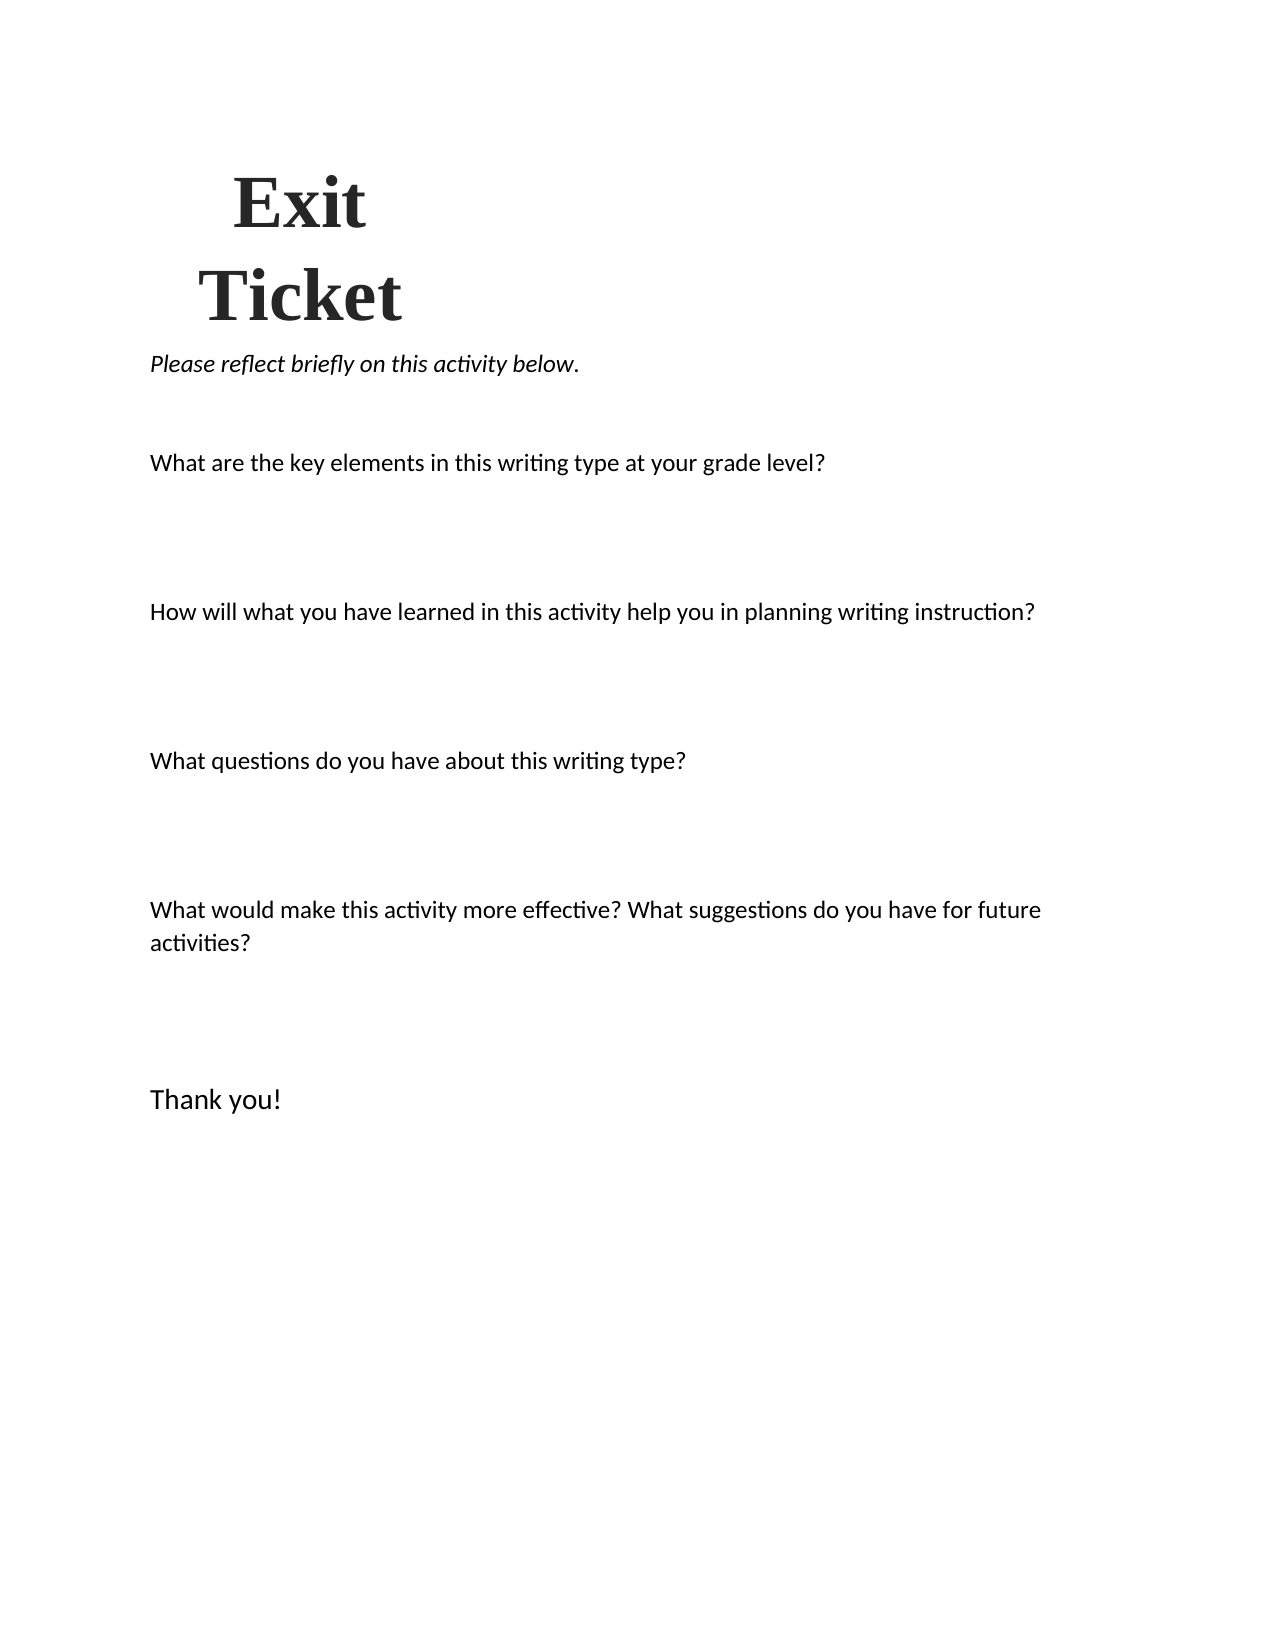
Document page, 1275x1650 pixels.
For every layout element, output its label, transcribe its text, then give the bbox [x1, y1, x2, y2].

text What questions do you have about this writing type? [150, 745, 1125, 776]
text Thank you! [150, 1081, 1125, 1117]
text What would make this activity more effective? What suggestions do you have for future activities? [150, 894, 1125, 957]
text What are the key elements in this writing type at your grade level? [150, 447, 1125, 478]
text Please reflect briefly on this activity below. [150, 348, 1125, 379]
text How will what you have learned in this activity help you in planning writing instruction? [150, 596, 1125, 627]
